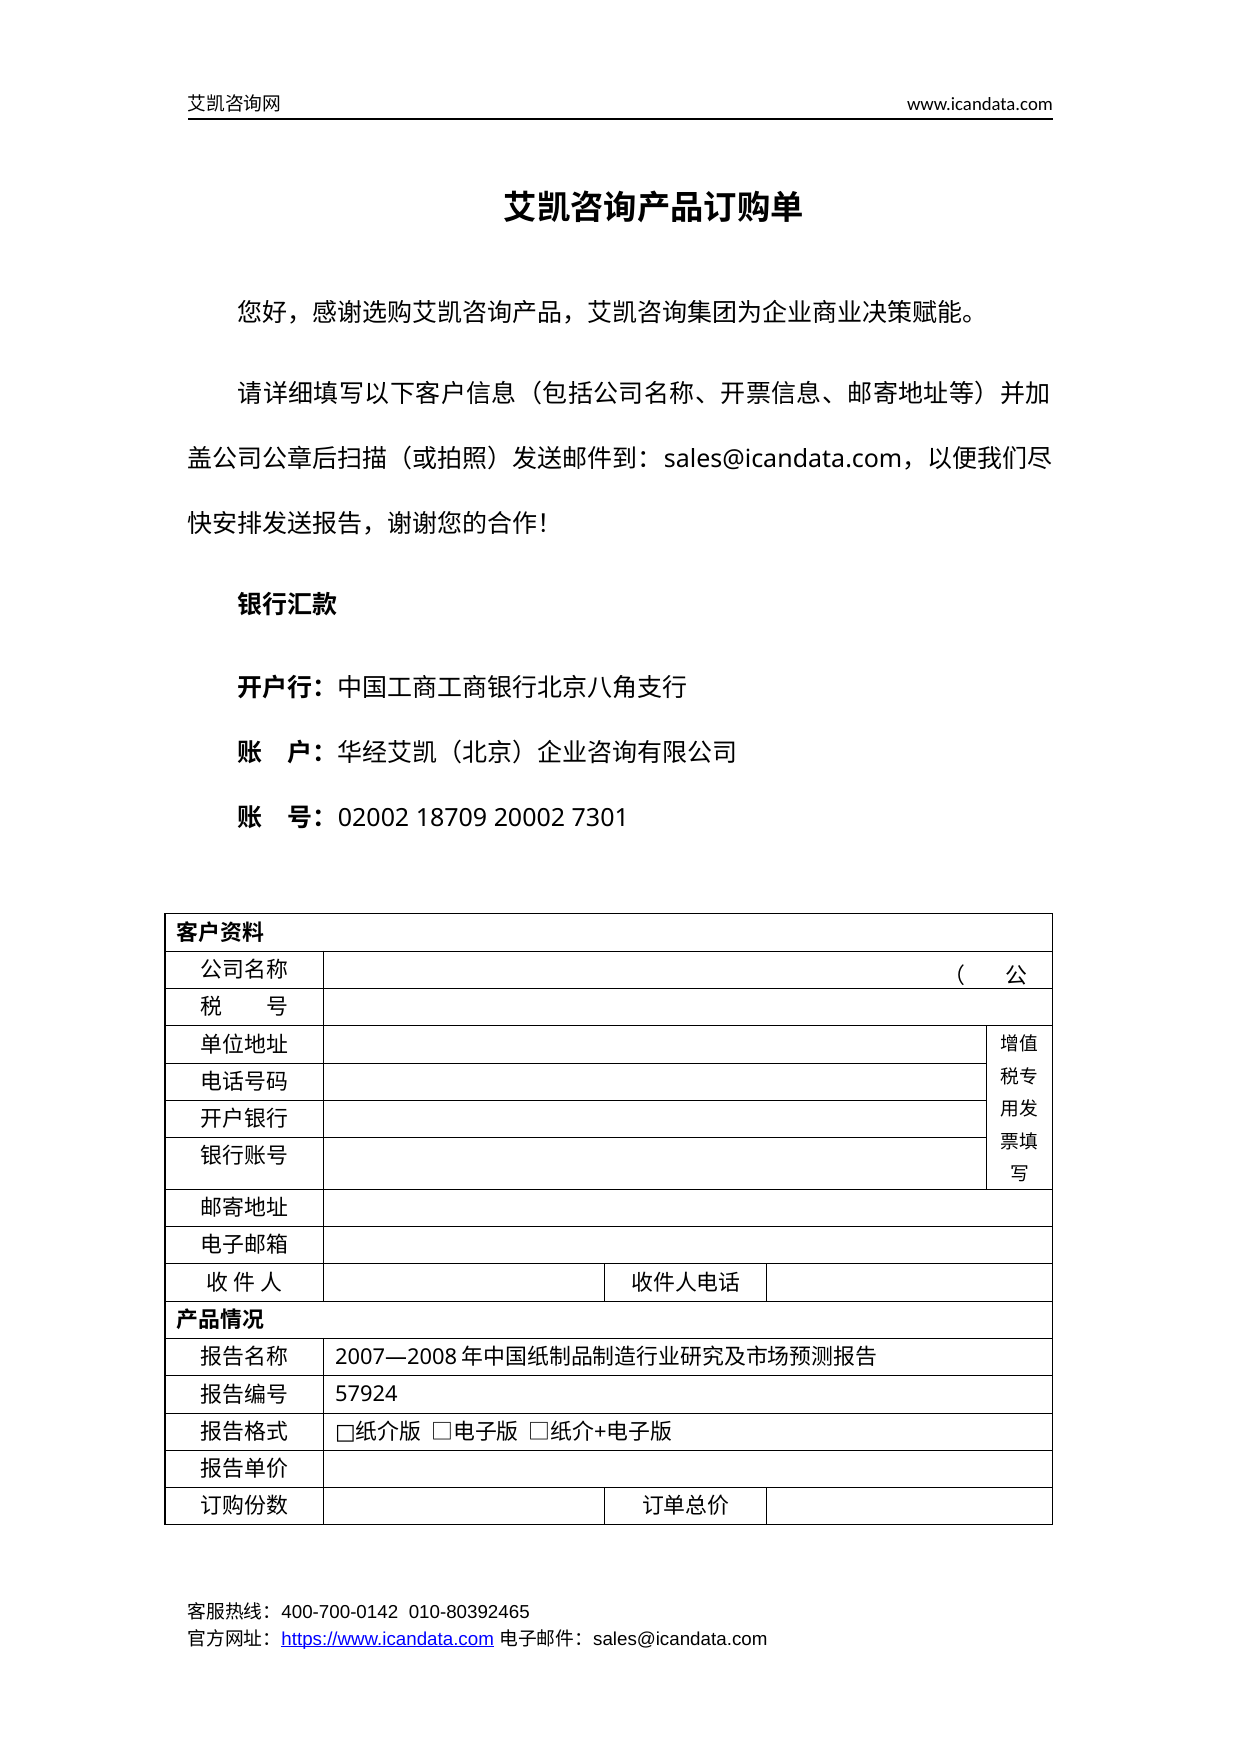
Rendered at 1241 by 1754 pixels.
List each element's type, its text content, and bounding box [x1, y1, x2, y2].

text 账 号：02002 18709 20002 7301 [187, 783, 1053, 848]
table_cell 57924 [324, 1376, 1052, 1412]
table_cell 电话号码 [166, 1064, 323, 1100]
table_cell 报告名称 [166, 1339, 323, 1375]
table_cell 开户银行 [166, 1101, 323, 1137]
table_cell [324, 1451, 1052, 1487]
text 账 户：华经艾凯（北京）企业咨询有限公司 [187, 718, 1053, 783]
table_cell 收件人电话 [605, 1264, 766, 1301]
table_cell [324, 1488, 604, 1524]
table_cell 公司名称 [166, 952, 323, 988]
table_cell [324, 989, 1052, 1025]
table_cell 银行账号 [166, 1138, 323, 1189]
table_cell 邮寄地址 [166, 1190, 323, 1226]
table_header 客户资料 [166, 914, 1052, 951]
table_cell [324, 1138, 986, 1189]
table_cell 报告编号 [166, 1376, 323, 1412]
text 您好，感谢选购艾凯咨询产品，艾凯咨询集团为企业商业决策赋能。 [187, 278, 1053, 343]
table_cell [324, 1101, 986, 1137]
text 请详细填写以下客户信息（包括公司名称、开票信息、邮寄地址等）并加盖公司公章后扫描（或拍照）发送邮件到：sales@icandata.com，以便我们尽快安排发送报告，谢谢您的合作！ [187, 359, 1053, 554]
table_cell [324, 952, 1052, 988]
table_cell 收 件 人 [166, 1264, 323, 1301]
text 艾凯咨询产品订购单 [187, 172, 1053, 237]
table_cell 电子邮箱 [166, 1227, 323, 1263]
table_cell [324, 1264, 604, 1301]
table_cell □纸介版 □电子版 □纸介+电子版 [324, 1414, 1052, 1450]
table_cell 订单总价 [605, 1488, 766, 1524]
table_cell [324, 1064, 986, 1100]
table_cell 订购份数 [166, 1488, 323, 1524]
table_cell [767, 1264, 1052, 1301]
table_cell [324, 1190, 1052, 1226]
table_cell 增值税专用发票填写 [987, 1026, 1052, 1189]
table_cell 税 号 [166, 989, 323, 1025]
table_cell 产品情况 [166, 1302, 1052, 1338]
table_cell 报告格式 [166, 1414, 323, 1450]
table_cell [767, 1488, 1052, 1524]
table_cell 2007—2008年中国纸制品制造行业研究及市场预测报告 [324, 1339, 1052, 1375]
text 银行汇款 [187, 570, 1053, 635]
table_cell 报告单价 [166, 1451, 323, 1487]
table_cell 单位地址 [166, 1026, 323, 1062]
text 开户行：中国工商工商银行北京八角支行 [187, 653, 1053, 718]
table_cell [324, 1026, 986, 1062]
table_cell [324, 1227, 1052, 1263]
